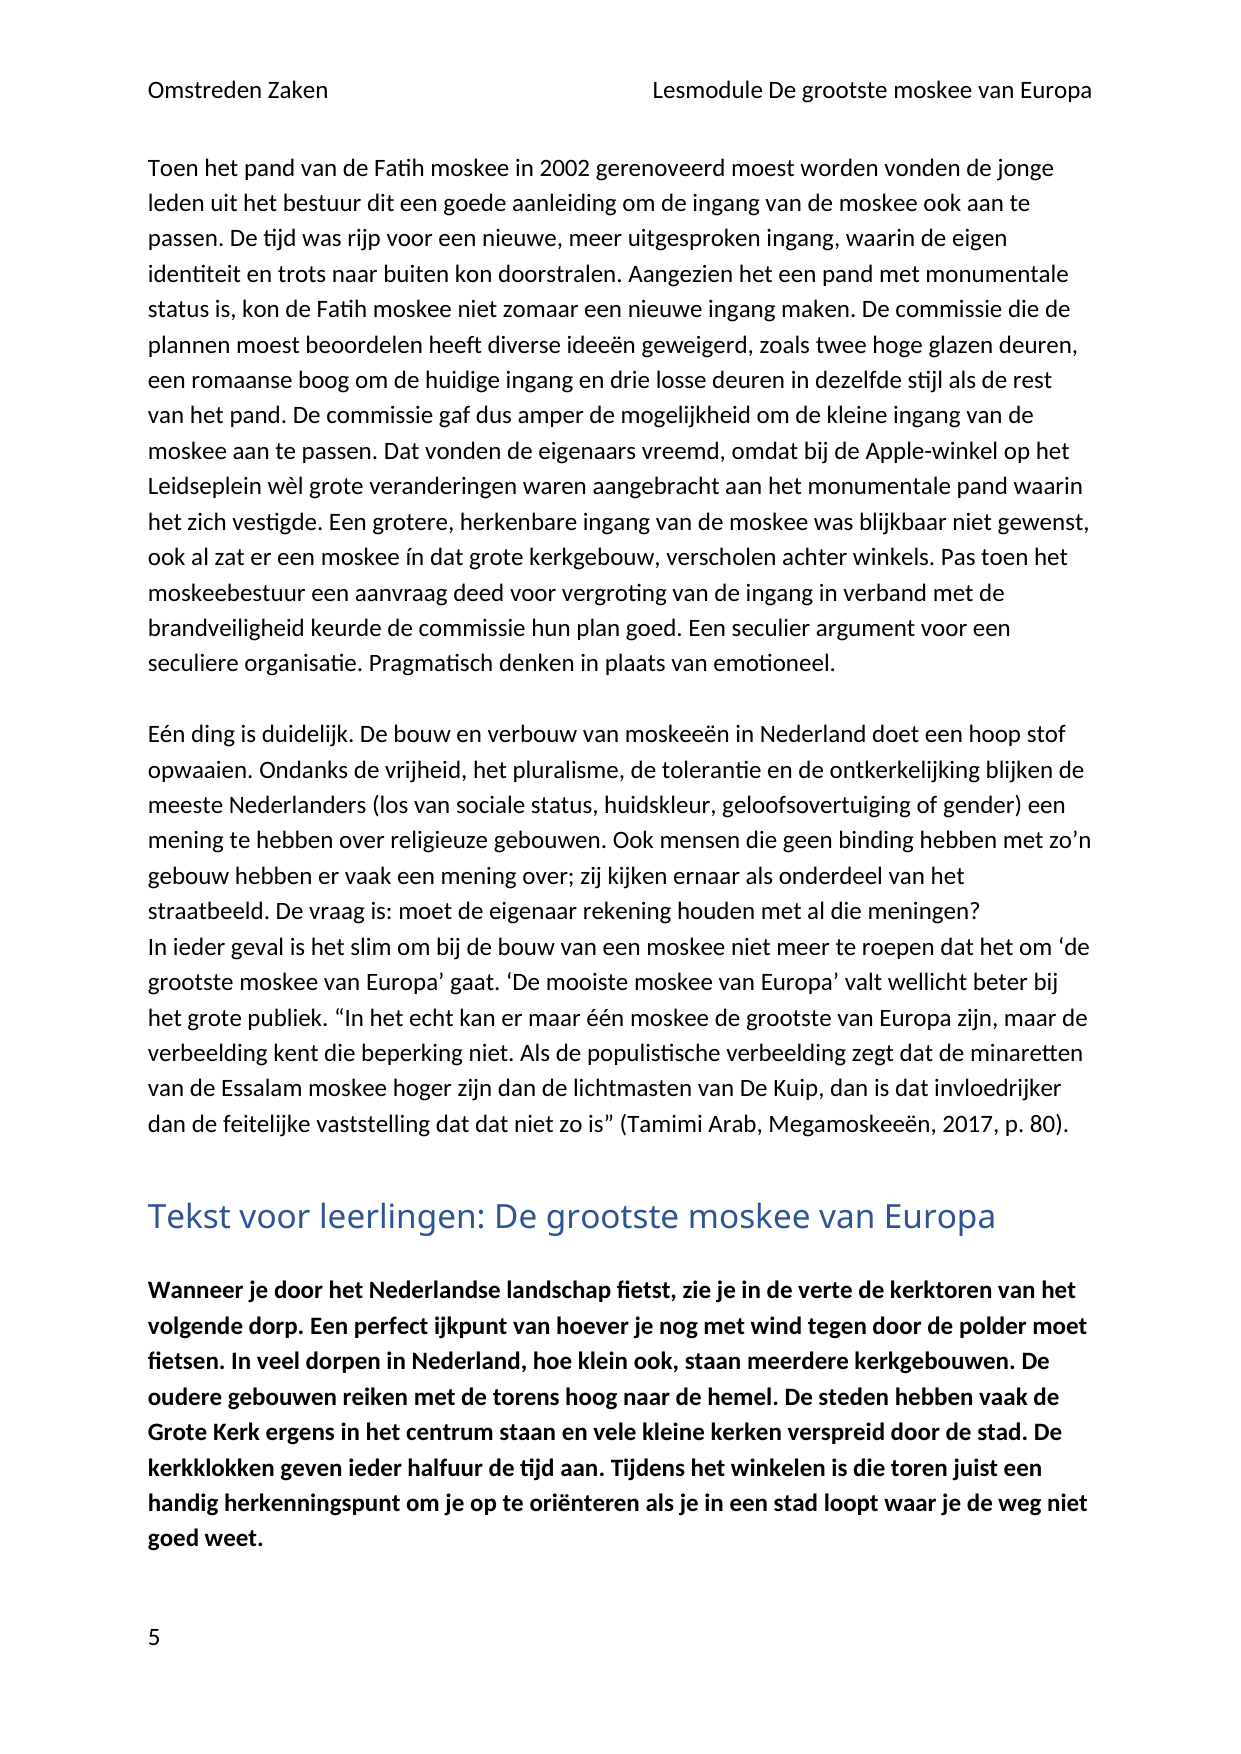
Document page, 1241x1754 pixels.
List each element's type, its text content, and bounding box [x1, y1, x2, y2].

text Wanneer je door het Nederlandse landschap fietst, zie je in de verte de kerktoren van het volgende dorp. Een perfect ijkpunt van hoever je nog met wind tegen door de polder moet fietsen. In veel dorpen in Nederland, hoe klein ook, staan meerdere kerkgebouwen. De oudere gebouwen reiken met de torens hoog naar de hemel. De steden hebben vaak de Grote Kerk ergens in het centrum staan en vele kleine kerken verspreid door de stad. De kerkklokken geven ieder halfuur de tijd aan. Tijdens het winkelen is die toren juist een handig herkenningspunt om je op te oriënteren als je in een stad loopt waar je de weg niet goed weet. [148, 1271, 1093, 1554]
text Eén ding is duidelijk. De bouw en verbouw van moskeeën in Nederland doet een hoop stof opwaaien. Ondanks de vrijheid, het pluralisme, de tolerantie en de ontkerkelijking blijken de meeste Nederlanders (los van sociale status, huidskleur, geloofsovertuiging of gender) een mening te hebben over religieuze gebouwen. Ook mensen die geen binding hebben met zo’n gebouw hebben er vaak een mening over; zij kijken ernaar als onderdeel van het straatbeeld. De vraag is: moet de eigenaar rekening houden met al die meningen? In ieder geval is het slim om bij de bouw van een moskee niet meer te roepen dat het om ‘de grootste moskee van Europa’ gaat. ‘De mooiste moskee van Europa’ valt wellicht beter bij het grote publiek. “In het echt kan er maar één moskee de grootste van Europa zijn, maar de verbeelding kent die beperking niet. Als de populistische verbeelding zegt dat de minaretten van de Essalam moskee hoger zijn dan de lichtmasten van De Kuip, dan is dat invloedrijker dan de feitelijke vaststelling dat dat niet zo is” (Tamimi Arab, Megamoskeeën, 2017, p. 80). [148, 714, 1093, 1139]
subtitle Tekst voor leerlingen: De grootste moskee van Europa [148, 1200, 1093, 1235]
text Toen het pand van de Fatih moskee in 2002 gerenoveerd moest worden vonden de jonge leden uit het bestuur dit een goede aanleiding om de ingang van de moskee ook aan te passen. De tijd was rijp voor een nieuwe, meer uitgesproken ingang, waarin de eigen identiteit en trots naar buiten kon doorstralen. Aangezien het een pand met monumentale status is, kon de Fatih moskee niet zomaar een nieuwe ingang maken. De commissie die de plannen moest beoordelen heeft diverse ideeën geweigerd, zoals twee hoge glazen deuren, een romaanse boog om de huidige ingang en drie losse deuren in dezelfde stijl als de rest van het pand. De commissie gaf dus amper de mogelijkheid om de kleine ingang van de moskee aan te passen. Dat vonden de eigenaars vreemd, omdat bij de Apple-winkel op het Leidseplein wèl grote veranderingen waren aangebracht aan het monumentale pand waarin het zich vestigde. Een grotere, herkenbare ingang van de moskee was blijkbaar niet gewenst, ook al zat er een moskee ín dat grote kerkgebouw, verscholen achter winkels. Pas toen het moskeebestuur een aanvraag deed voor vergroting van de ingang in verband met de brandveiligheid keurde de commissie hun plan goed. Een seculier argument voor een seculiere organisatie. Pragmatisch denken in plaats van emotioneel. [148, 148, 1093, 679]
